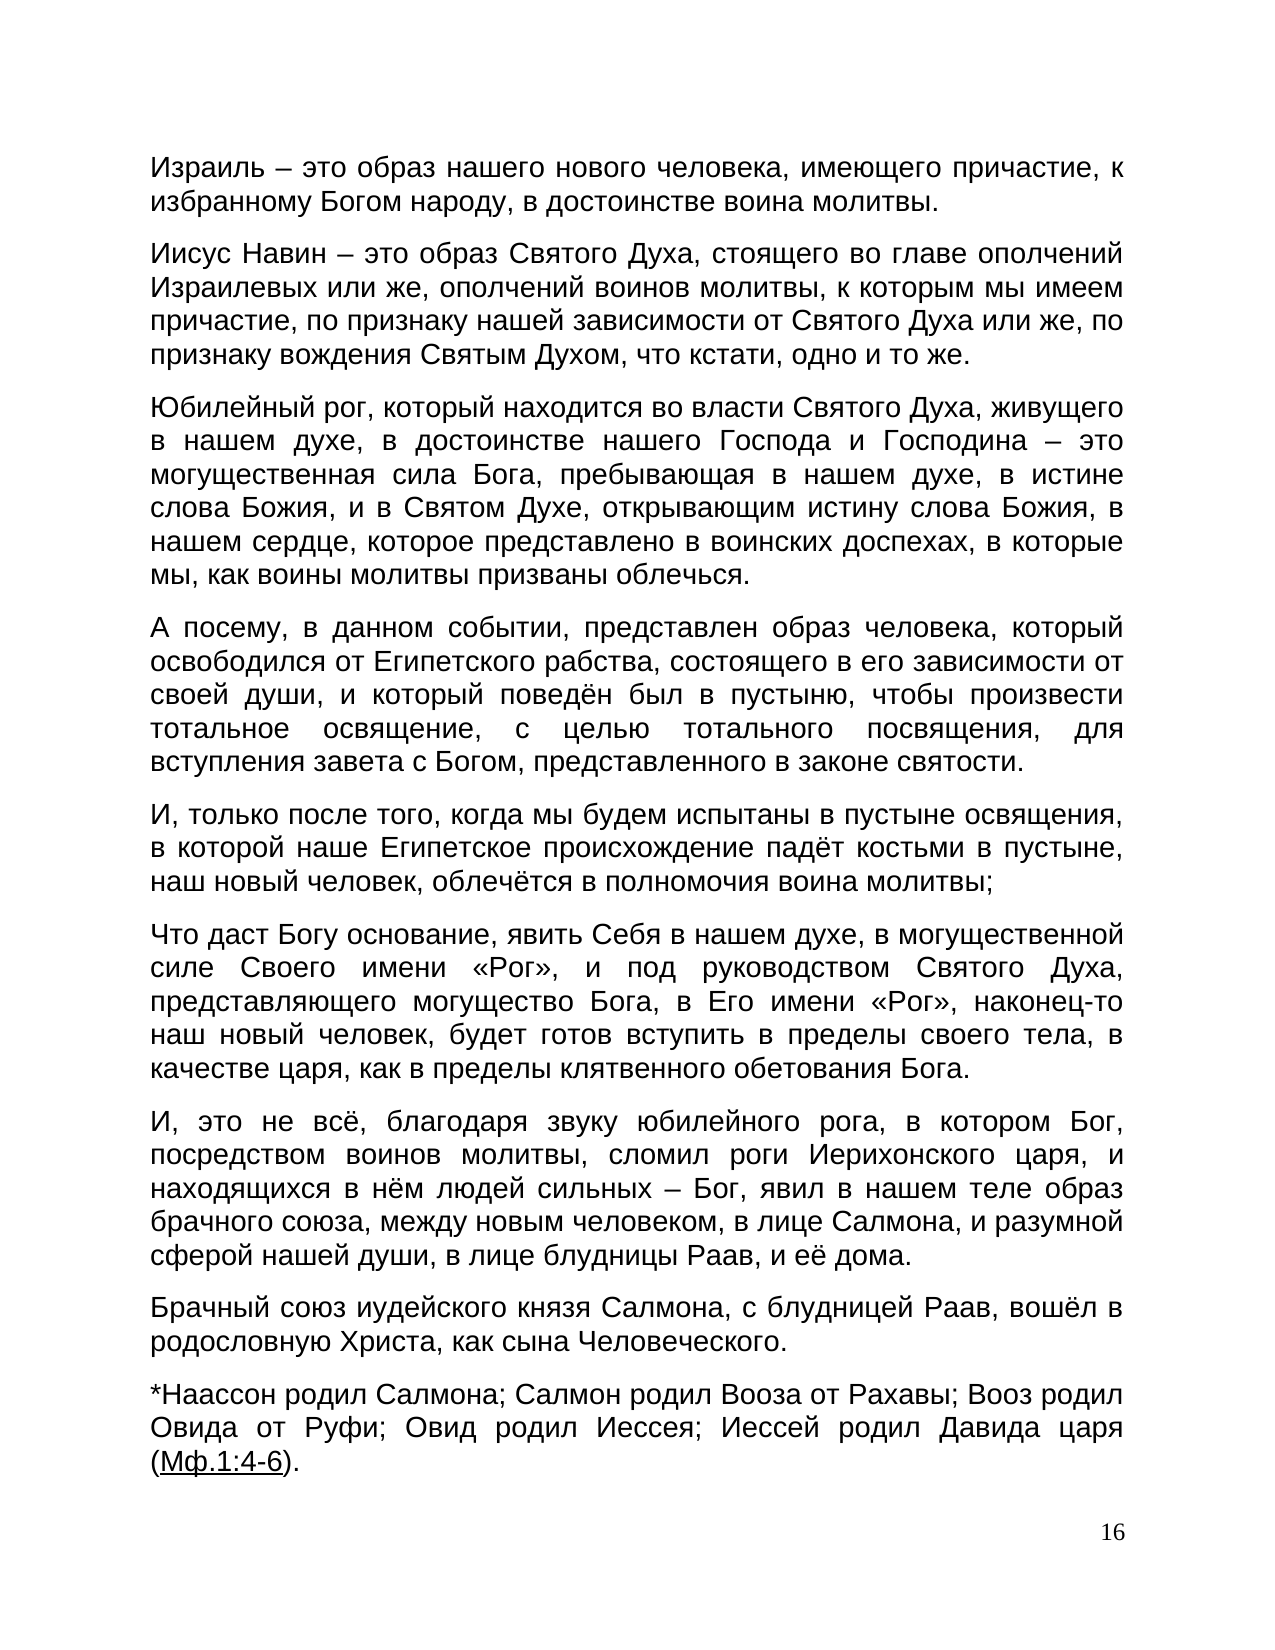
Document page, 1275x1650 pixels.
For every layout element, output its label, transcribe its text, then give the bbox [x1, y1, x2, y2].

text И, только после того, когда мы будем испытаны в пустыне освящения, в которой наше Египетское происхождение падёт костьми в пустыне, наш новый человек, облечётся в полномочия воина молитвы; [150, 797, 1125, 897]
text Юбилейный рог, который находится во власти Святого Духа, живущего в нашем духе, в достоинстве нашего Господа и Господина – это могущественная сила Бога, пребывающая в нашем духе, в истине слова Божия, и в Святом Духе, открывающим истину слова Божия, в нашем сердце, которое представлено в воинских доспехах, в которые мы, как воины молитвы призваны облечься. [150, 389, 1125, 591]
text Иисус Навин – это образ Святого Духа, стоящего во главе ополчений Израилевых или же, ополчений воинов молитвы, к которым мы имеем причастие, по признаку нашей зависимости от Святого Духа или же, по признаку вождения Святым Духом, что кстати, одно и то же. [150, 236, 1125, 370]
text Брачный союз иудейского князя Салмона, с блудницей Раав, вошёл в родословную Христа, как сына Человеческого. [150, 1290, 1125, 1357]
text Что даст Богу основание, явить Себя в нашем духе, в могущественной силе Своего имени «Рог», и под руководством Святого Духа, представляющего могущество Бога, в Его имени «Рог», наконец-то наш новый человек, будет готов вступить в пределы своего тела, в качестве царя, как в пределы клятвенного обетования Бога. [150, 917, 1125, 1084]
text Израиль – это образ нашего нового человека, имеющего причастие, к избранному Богом народу, в достоинстве воина молитвы. [150, 150, 1125, 217]
text А посему, в данном событии, представлен образ человека, который освободился от Египетского рабства, состоящего в его зависимости от своей души, и который поведён был в пустыню, чтобы произвести тотальное освящение, с целью тотального посвящения, для вступления завета с Богом, представленного в законе святости. [150, 610, 1125, 778]
text *Наассон родил Салмона; Салмон родил Вооза от Рахавы; Вооз родил Овида от Руфи; Овид родил Иессея; Иессей родил Давида царя (Мф.1:4-6). [150, 1377, 1125, 1477]
text И, это не всё, благодаря звуку юбилейного рога, в котором Бог, посредством воинов молитвы, сломил роги Иерихонского царя, и находящихся в нём людей сильных – Бог, явил в нашем теле образ брачного союза, между новым человеком, в лице Салмона, и разумной сферой нашей души, в лице блудницы Раав, и её дома. [150, 1103, 1125, 1271]
